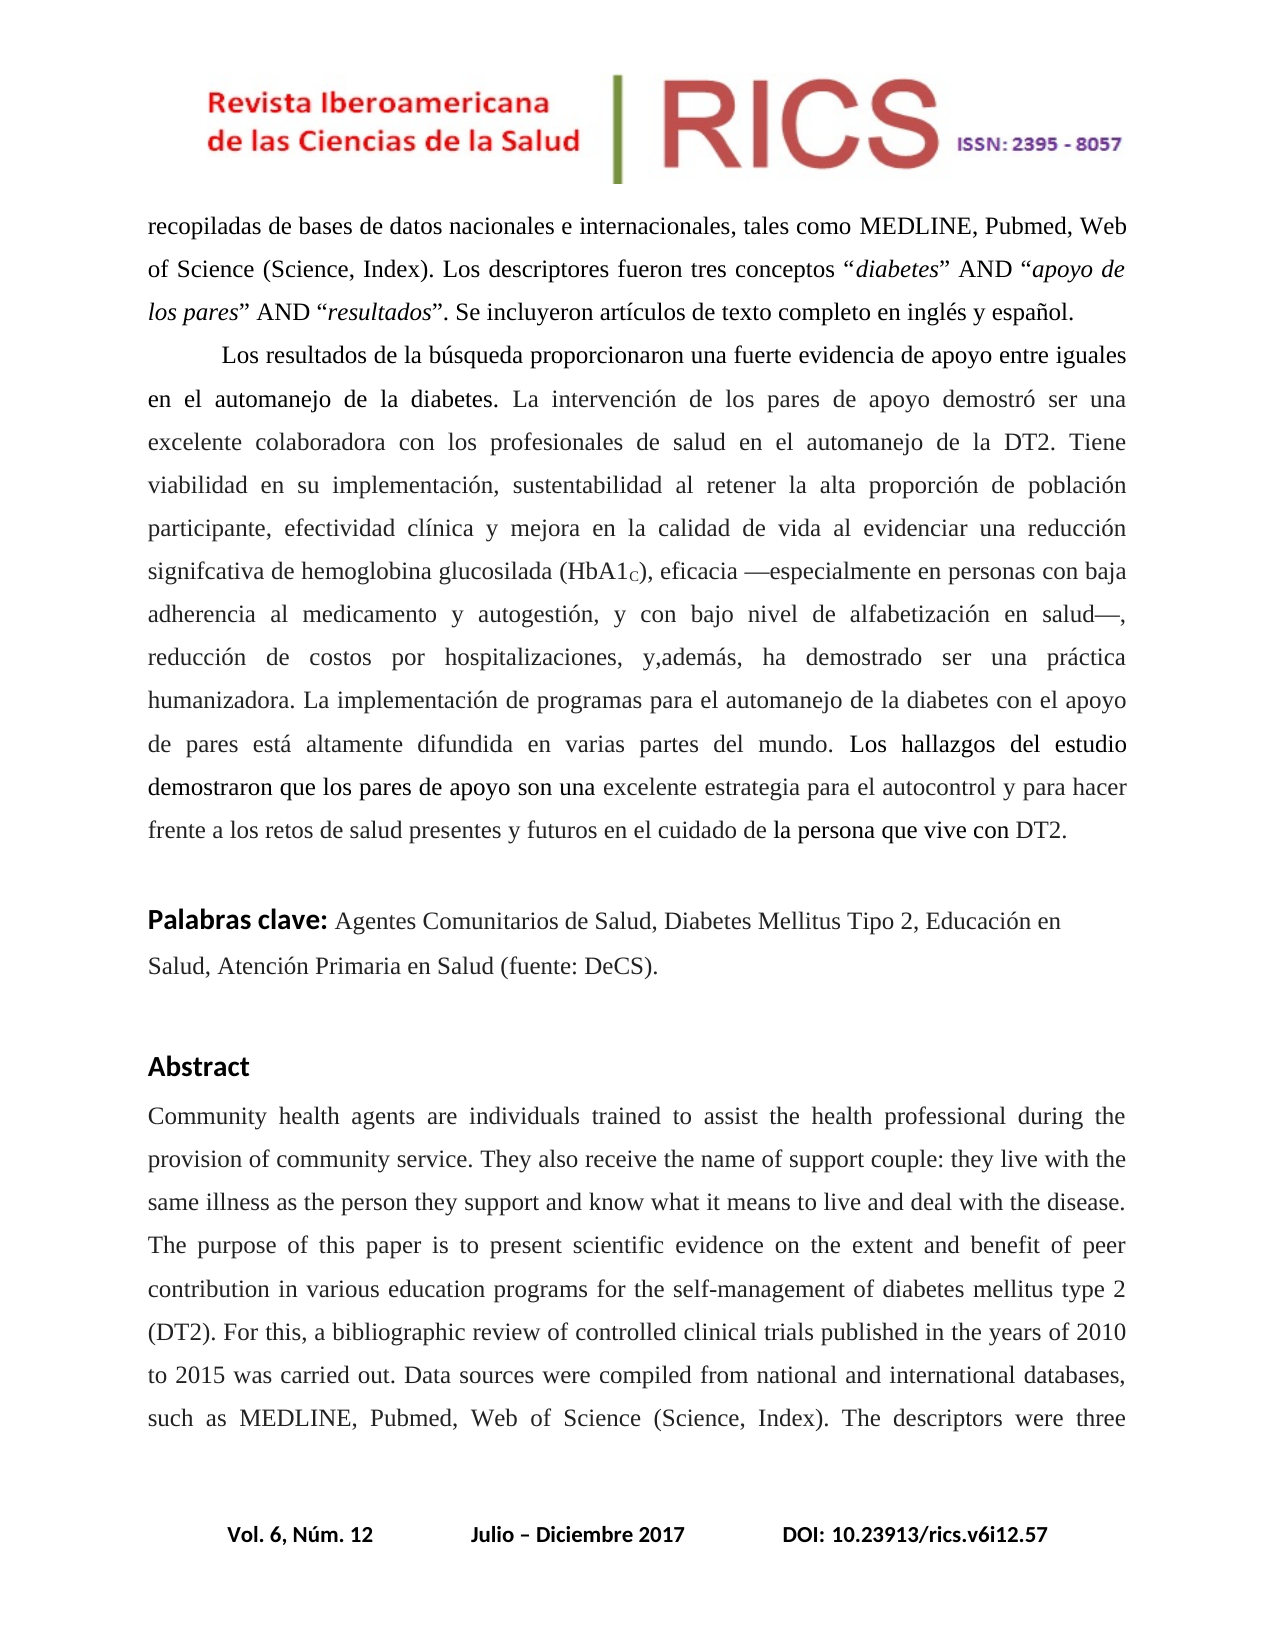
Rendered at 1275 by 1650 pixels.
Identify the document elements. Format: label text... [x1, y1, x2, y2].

text Abstract [148, 1048, 1127, 1083]
text Los resultados de la búsqueda proporcionaron una fuerte evidencia de apoyo entre iguales en el automanejo de la diabetes. La intervención de los pares de apoyo demostró ser una excelente colaboradora con los profesionales de salud en el automanejo de la DT2. Tiene viabilidad en su implementación, sustentabilidad al retener la alta proporción de población participante, efectividad clínica y mejora en la calidad de vida al evidenciar una reducción signifcativa de hemoglobina glucosilada (HbA1C), eficacia —especialmente en personas con baja adherencia al medicamento y autogestión, y con bajo nivel de alfabetización en salud—, reducción de costos por hospitalizaciones, y,además, ha demostrado ser una práctica humanizadora. La implementación de programas para el automanejo de la diabetes con el apoyo de pares está altamente difundida en varias partes del mundo. Los hallazgos del estudio demostraron que los pares de apoyo son una excelente estrategia para el autocontrol y para hacer frente a los retos de salud presentes y futuros en el cuidado de la persona que vive con DT2. [148, 341, 1127, 844]
picture [207, 73, 1128, 184]
text Palabras clave: Agentes Comunitarios de Salud, Diabetes Mellitus Tipo 2, Educación en Salud, Atención Primaria en Salud (fuente: DeCS). [148, 901, 1127, 980]
